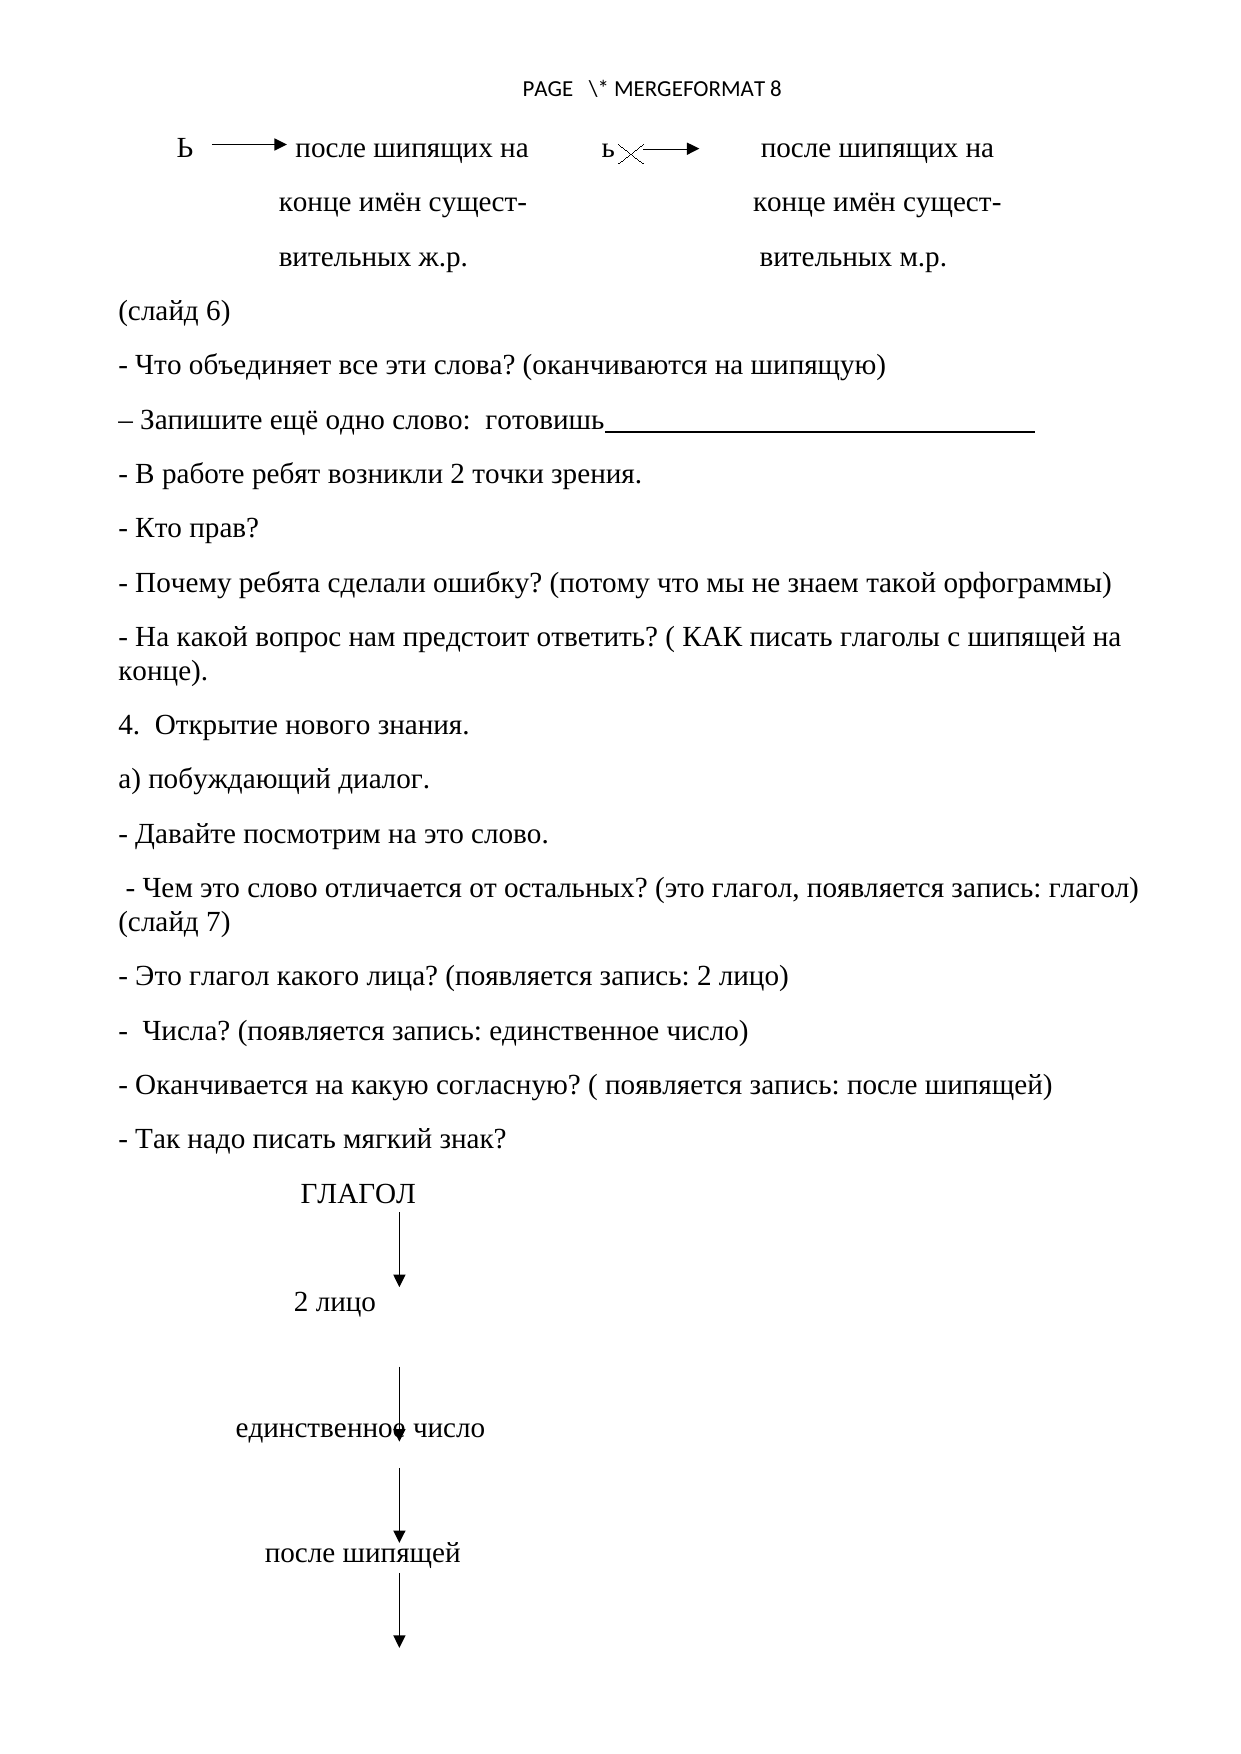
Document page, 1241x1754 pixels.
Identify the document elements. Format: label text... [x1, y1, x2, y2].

text - Так надо писать мягкий знак? [118, 1121, 1181, 1155]
text - Что объединяет все эти слова? (оканчиваются на шипящую) [118, 347, 1181, 381]
text 4. Открытие нового знания. [118, 707, 1181, 741]
text - Давайте посмотрим на это слово. [118, 816, 1181, 849]
text 2 лицо [126, 1284, 1181, 1318]
text вительных ж.р. вительных м.р. [118, 239, 1181, 272]
text а) побуждающий диалог. [118, 762, 1181, 795]
text - Это глагол какого лица? (появляется запись: 2 лицо) [118, 958, 1181, 992]
text ГЛАГОЛ [118, 1176, 1181, 1209]
text после шипящей [126, 1535, 1181, 1569]
text конце имён сущест- конце имён сущест- [118, 184, 1181, 218]
text единственное число [126, 1410, 1181, 1443]
text Ь после шипящих на ь после шипящих на [118, 130, 1181, 163]
text – Запишите ещё одно слово: готовишь [118, 402, 1181, 435]
text - Числа? (появляется запись: единственное число) [118, 1013, 1181, 1046]
text - Кто прав? [118, 511, 1181, 544]
text - Чем это слово отличается от остальных? (это глагол, появляется запись: глагол) (слайд 7) [118, 870, 1181, 937]
text - В работе ребят возникли 2 точки зрения. [118, 456, 1181, 490]
text - Почему ребята сделали ошибку? (потому что мы не знаем такой орфограммы) [118, 565, 1181, 598]
text - Оканчивается на какую согласную? ( появляется запись: после шипящей) [118, 1067, 1181, 1101]
text - На какой вопрос нам предстоит ответить? ( КАК писать глаголы с шипящей на конце). [118, 619, 1181, 686]
text (слайд 6) [118, 293, 1181, 327]
